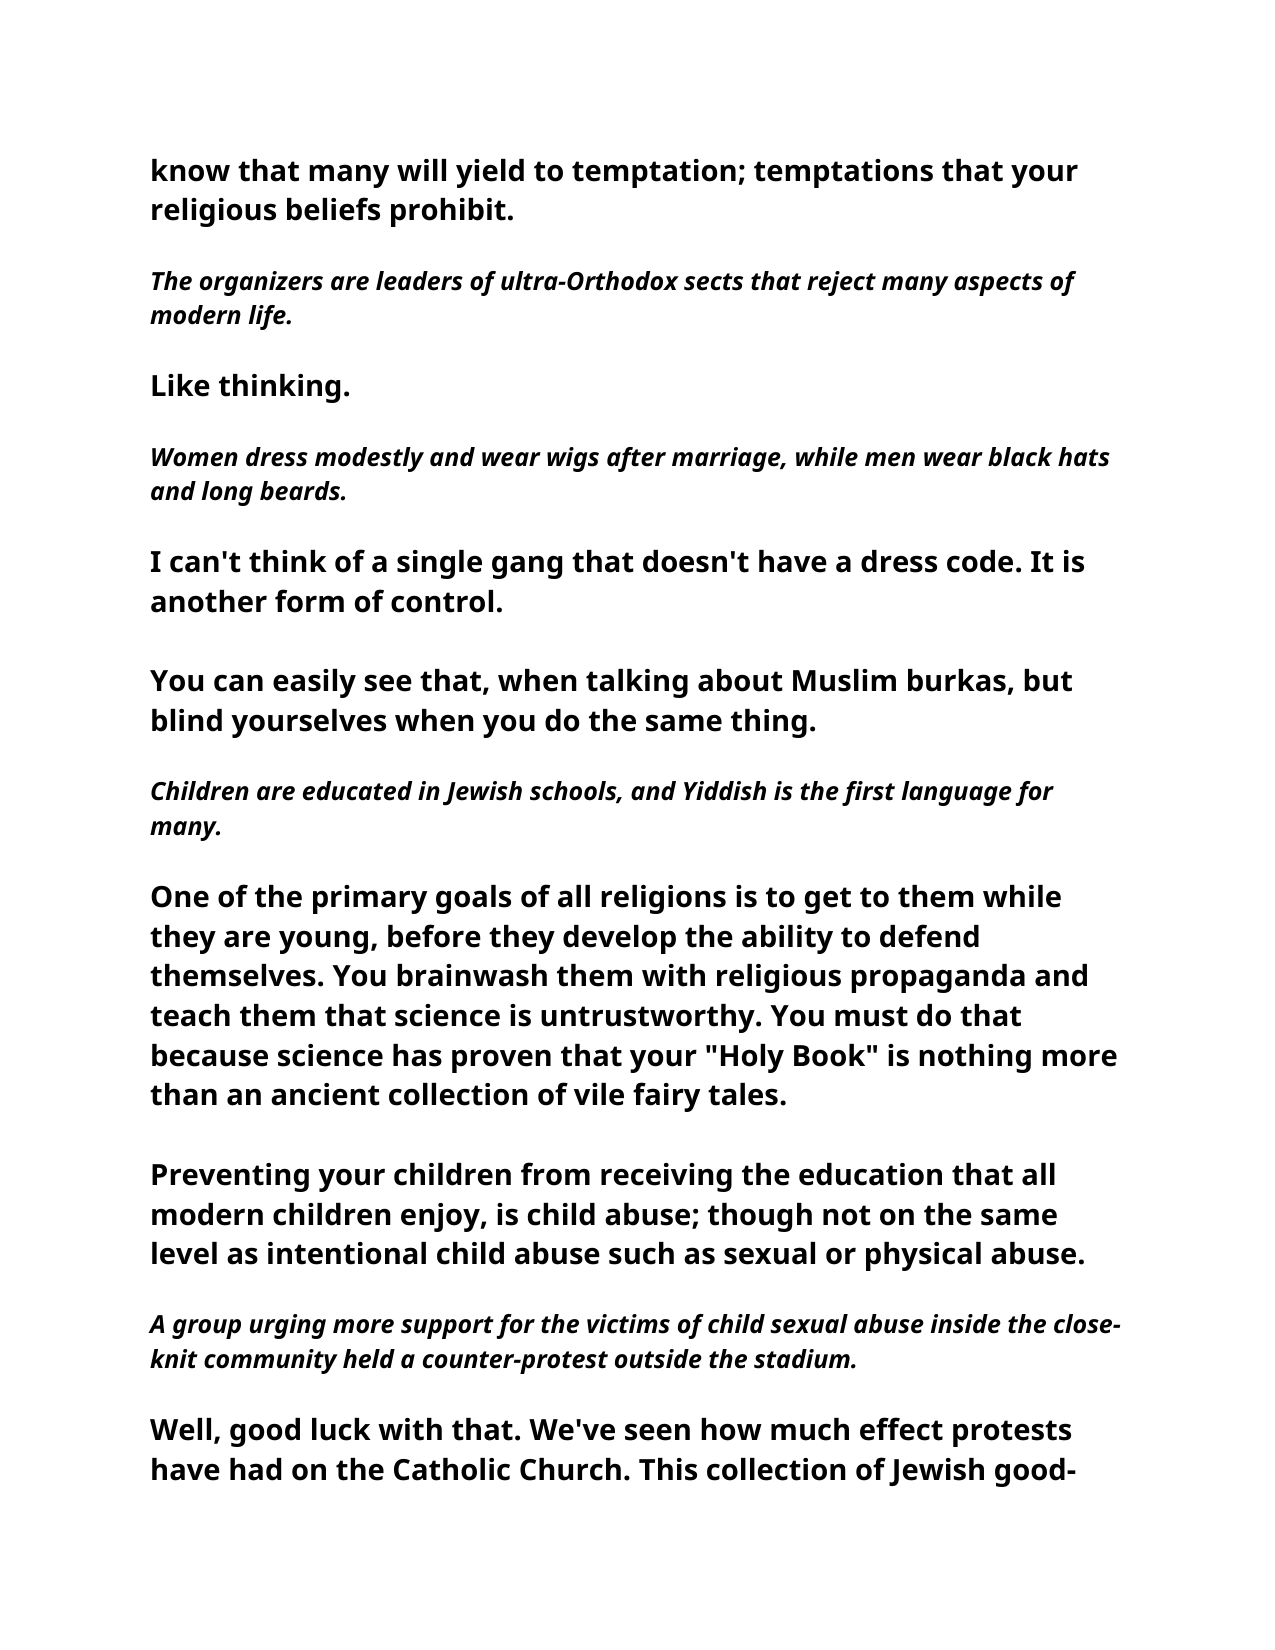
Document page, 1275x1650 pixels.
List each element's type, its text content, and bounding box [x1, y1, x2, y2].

text Children are educated in Jewish schools, and Yiddish is the first language for many. [150, 774, 1125, 842]
text Women dress modestly and wear wigs after marriage, while men wear black hats and long beards. [150, 439, 1125, 507]
text A group urging more support for the victims of child sexual abuse inside the close-knit community held a counter-protest outside the stadium. [150, 1307, 1125, 1375]
text The organizers are leaders of ultra-Orthodox sects that reject many aspects of modern life. [150, 263, 1125, 332]
text I can't think of a single gang that doesn't have a dress code. It is another form of control. [150, 542, 1125, 621]
text You can easily see that, when talking about Muslim burkas, but blind yourselves when you do the same thing. [150, 661, 1125, 740]
text Preventing your children from receiving the education that all modern children enjoy, is child abuse; though not on the same level as intentional child abuse such as sexual or physical abuse. [150, 1154, 1125, 1273]
text Like thinking. [150, 366, 1125, 405]
text One of the primary goals of all religions is to get to them while they are young, before they develop the ability to defend themselves. You brainwash them with religious propaganda and teach them that science is untrustworthy. You must do that because science has proven that your "Holy Book" is nothing more than an ancient collection of vile fairy tales. [150, 876, 1125, 1114]
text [150, 150, 1125, 229]
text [150, 1409, 1125, 1489]
